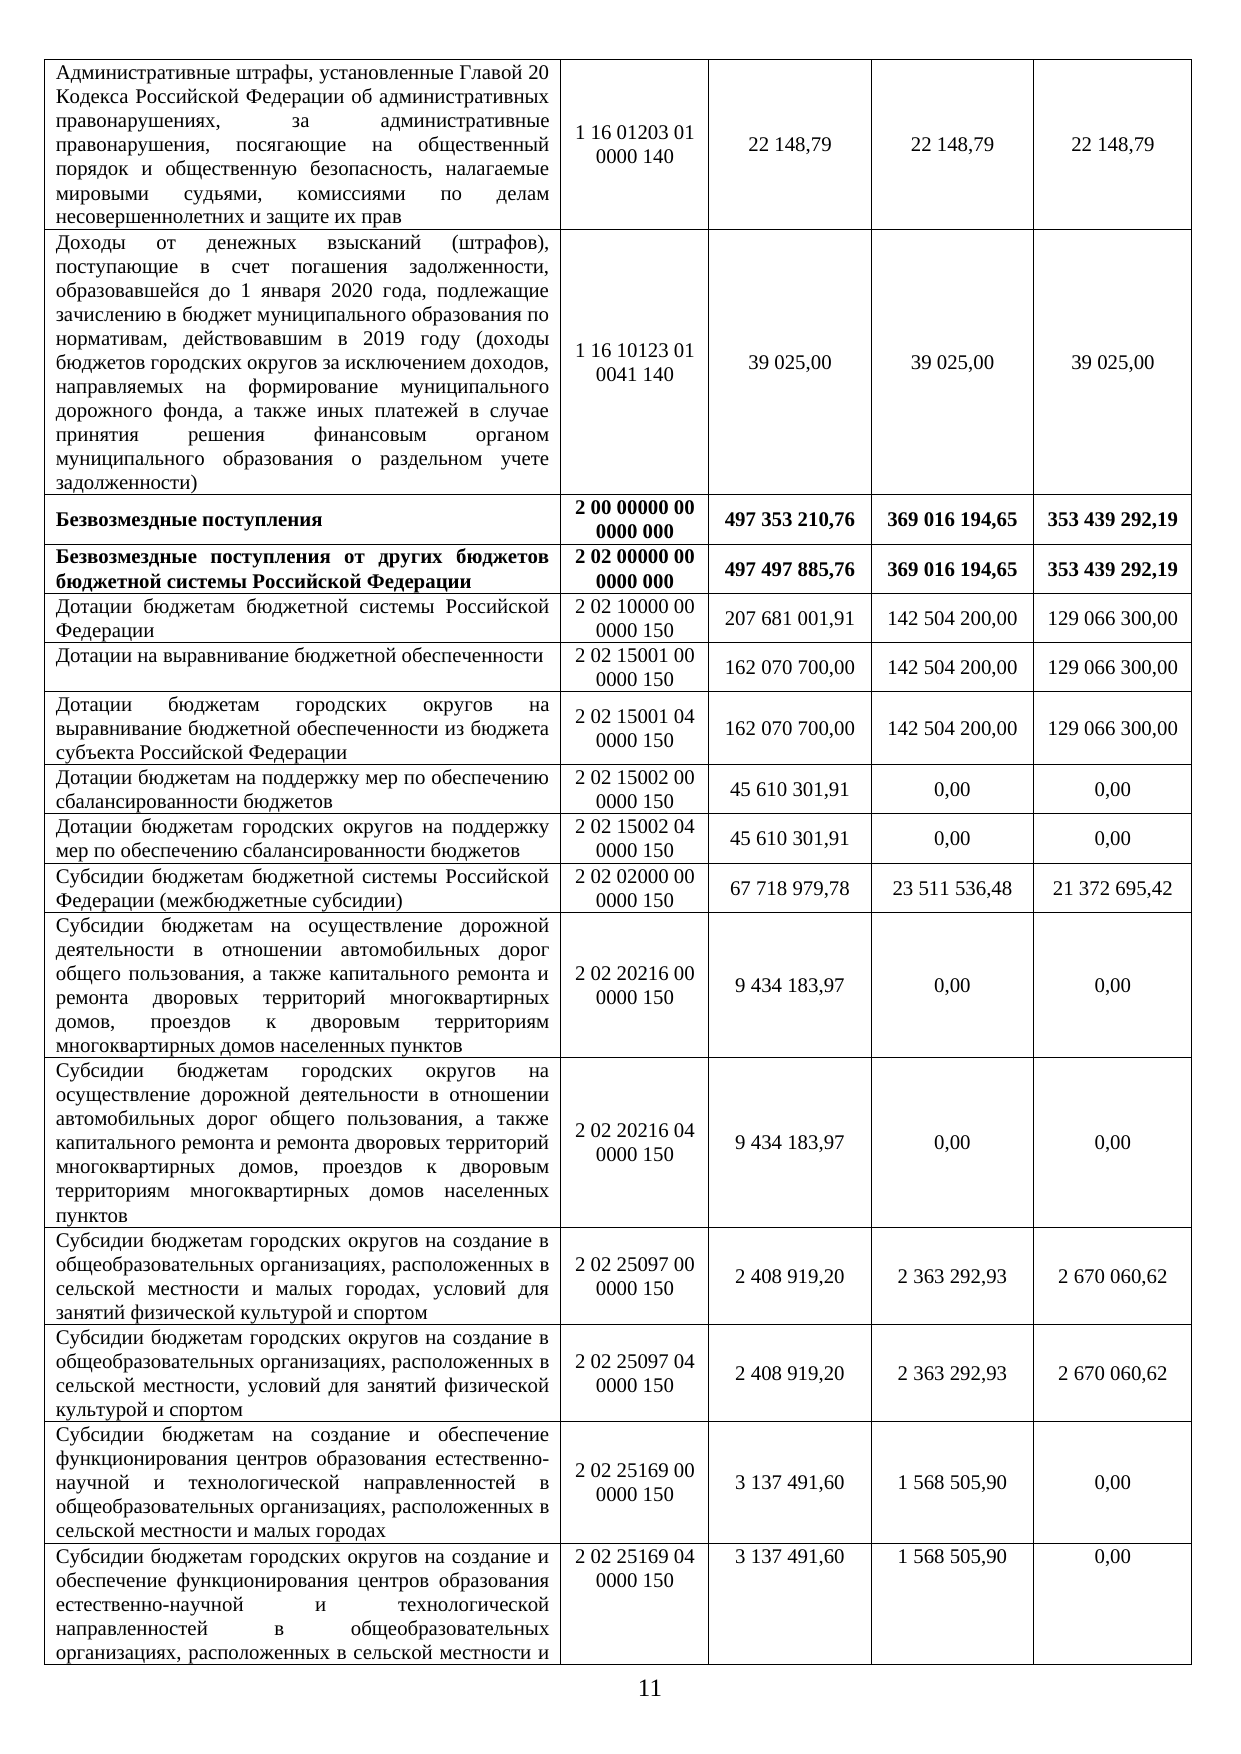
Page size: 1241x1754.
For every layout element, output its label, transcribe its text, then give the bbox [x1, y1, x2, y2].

table_cell Безвозмездные поступления [45, 495, 560, 543]
table_cell 2 02 15002 04 0000 150 [561, 814, 708, 862]
table_cell Субсидии бюджетам городских округов на создание в общеобразовательных организациях, расположенных в сельской местности и малых городах, условий для занятий физической культурой и спортом [45, 1228, 560, 1324]
table_cell 2 00 00000 00 0000 000 [561, 495, 708, 543]
table_cell Субсидии бюджетам бюджетной системы Российской Федерации (межбюджетные субсидии) [45, 864, 560, 912]
table_cell 0,00 [1034, 1544, 1191, 1664]
table_cell Дотации бюджетам на поддержку мер по обеспечению сбалансированности бюджетов [45, 765, 560, 813]
table_cell 39 025,00 [872, 230, 1033, 494]
table_cell 2 363 292,93 [872, 1228, 1033, 1324]
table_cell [45, 1544, 560, 1664]
table_cell 142 504 200,00 [872, 643, 1033, 691]
table_cell 3 137 491,60 [709, 1544, 871, 1664]
table_cell Субсидии бюджетам городских округов на осуществление дорожной деятельности в отношении автомобильных дорог общего пользования, а также капитального ремонта и ремонта дворовых территорий многоквартирных домов, проездов к дворовым территориям многоквартирных домов населенных пунктов [45, 1058, 560, 1227]
table_cell 21 372 695,42 [1034, 864, 1191, 912]
table_cell 0,00 [1034, 814, 1191, 862]
table_cell 0,00 [872, 1058, 1033, 1227]
table_cell Субсидии бюджетам городских округов на создание в общеобразовательных организациях, расположенных в сельской местности, условий для занятий физической культурой и спортом [45, 1325, 560, 1421]
table_cell 0,00 [872, 814, 1033, 862]
table_cell 2 02 25169 00 0000 150 [561, 1422, 708, 1542]
table_cell Административные штрафы, установленные Главой 20 Кодекса Российской Федерации об административных правонарушениях, за административные правонарушения, посягающие на общественный порядок и общественную безопасность, налагаемые мировыми судьями, комиссиями по делам несовершеннолетних и защите их прав [45, 60, 560, 228]
table_cell 1 16 01203 01 0000 140 [561, 60, 708, 228]
table_cell 2 408 919,20 [709, 1325, 871, 1421]
table_cell 2 670 060,62 [1034, 1325, 1191, 1421]
table_cell Дотации бюджетам бюджетной системы Российской Федерации [45, 594, 560, 642]
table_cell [561, 1544, 708, 1664]
table_cell 23 511 536,48 [872, 864, 1033, 912]
table_cell 9 434 183,97 [709, 913, 871, 1057]
table_cell 2 02 00000 00 0000 000 [561, 545, 708, 593]
table_cell 162 070 700,00 [709, 692, 871, 764]
table_cell 45 610 301,91 [709, 765, 871, 813]
table_cell Дотации бюджетам городских округов на поддержку мер по обеспечению сбалансированности бюджетов [45, 814, 560, 862]
table_cell 0,00 [872, 913, 1033, 1057]
table_cell Дотации бюджетам городских округов на выравнивание бюджетной обеспеченности из бюджета субъекта Российской Федерации [45, 692, 560, 764]
table_cell 2 02 15001 00 0000 150 [561, 643, 708, 691]
table_cell 2 02 25097 04 0000 150 [561, 1325, 708, 1421]
table_cell 0,00 [872, 765, 1033, 813]
table_cell 45 610 301,91 [709, 814, 871, 862]
table_cell 1 568 505,90 [872, 1544, 1033, 1664]
table_cell 1 568 505,90 [872, 1422, 1033, 1542]
table_cell 39 025,00 [709, 230, 871, 494]
table_cell Субсидии бюджетам на создание и обеспечение функционирования центров образования естественно-научной и технологической направленностей в общеобразовательных организациях, расположенных в сельской местности и малых городах [45, 1422, 560, 1542]
table_cell 2 02 02000 00 0000 150 [561, 864, 708, 912]
table_cell 2 02 15002 00 0000 150 [561, 765, 708, 813]
table_cell 1 16 10123 01 0041 140 [561, 230, 708, 494]
table_cell 142 504 200,00 [872, 594, 1033, 642]
table_cell 2 02 20216 04 0000 150 [561, 1058, 708, 1227]
table_cell 2 670 060,62 [1034, 1228, 1191, 1324]
table_cell 0,00 [1034, 1058, 1191, 1227]
table_cell 22 148,79 [1034, 60, 1191, 228]
table_cell 2 02 10000 00 0000 150 [561, 594, 708, 642]
table_cell 2 02 25097 00 0000 150 [561, 1228, 708, 1324]
table_cell 353 439 292,19 [1034, 545, 1191, 593]
table_cell Субсидии бюджетам на осуществление дорожной деятельности в отношении автомобильных дорог общего пользования, а также капитального ремонта и ремонта дворовых территорий многоквартирных домов, проездов к дворовым территориям многоквартирных домов населенных пунктов [45, 913, 560, 1057]
table_cell 3 137 491,60 [709, 1422, 871, 1542]
table_cell 353 439 292,19 [1034, 495, 1191, 543]
table_cell 0,00 [1034, 765, 1191, 813]
table_cell 2 363 292,93 [872, 1325, 1033, 1421]
table_cell 129 066 300,00 [1034, 692, 1191, 764]
table_cell 207 681 001,91 [709, 594, 871, 642]
table_cell Дотации на выравнивание бюджетной обеспеченности [45, 643, 560, 691]
table_cell 2 02 15001 04 0000 150 [561, 692, 708, 764]
table_cell 22 148,79 [872, 60, 1033, 228]
table_cell 2 408 919,20 [709, 1228, 871, 1324]
table_cell Безвозмездные поступления от других бюджетов бюджетной системы Российской Федерации [45, 545, 560, 593]
table_cell 129 066 300,00 [1034, 594, 1191, 642]
table_cell 2 02 20216 00 0000 150 [561, 913, 708, 1057]
table_cell 129 066 300,00 [1034, 643, 1191, 691]
table_cell 162 070 700,00 [709, 643, 871, 691]
table_cell 497 353 210,76 [709, 495, 871, 543]
table_cell 369 016 194,65 [872, 495, 1033, 543]
table_cell 497 497 885,76 [709, 545, 871, 593]
table_cell 142 504 200,00 [872, 692, 1033, 764]
table_cell 0,00 [1034, 913, 1191, 1057]
table_cell Доходы от денежных взысканий (штрафов), поступающие в счет погашения задолженности, образовавшейся до 1 января 2020 года, подлежащие зачислению в бюджет муниципального образования по нормативам, действовавшим в 2019 году (доходы бюджетов городских округов за исключением доходов, направляемых на формирование муниципального дорожного фонда, а также иных платежей в случае принятия решения финансовым органом муниципального образования о раздельном учете задолженности) [45, 230, 560, 494]
table_cell 0,00 [1034, 1422, 1191, 1542]
table_cell 67 718 979,78 [709, 864, 871, 912]
table_cell 9 434 183,97 [709, 1058, 871, 1227]
table_cell 39 025,00 [1034, 230, 1191, 494]
table_cell 22 148,79 [709, 60, 871, 228]
table_cell 369 016 194,65 [872, 545, 1033, 593]
